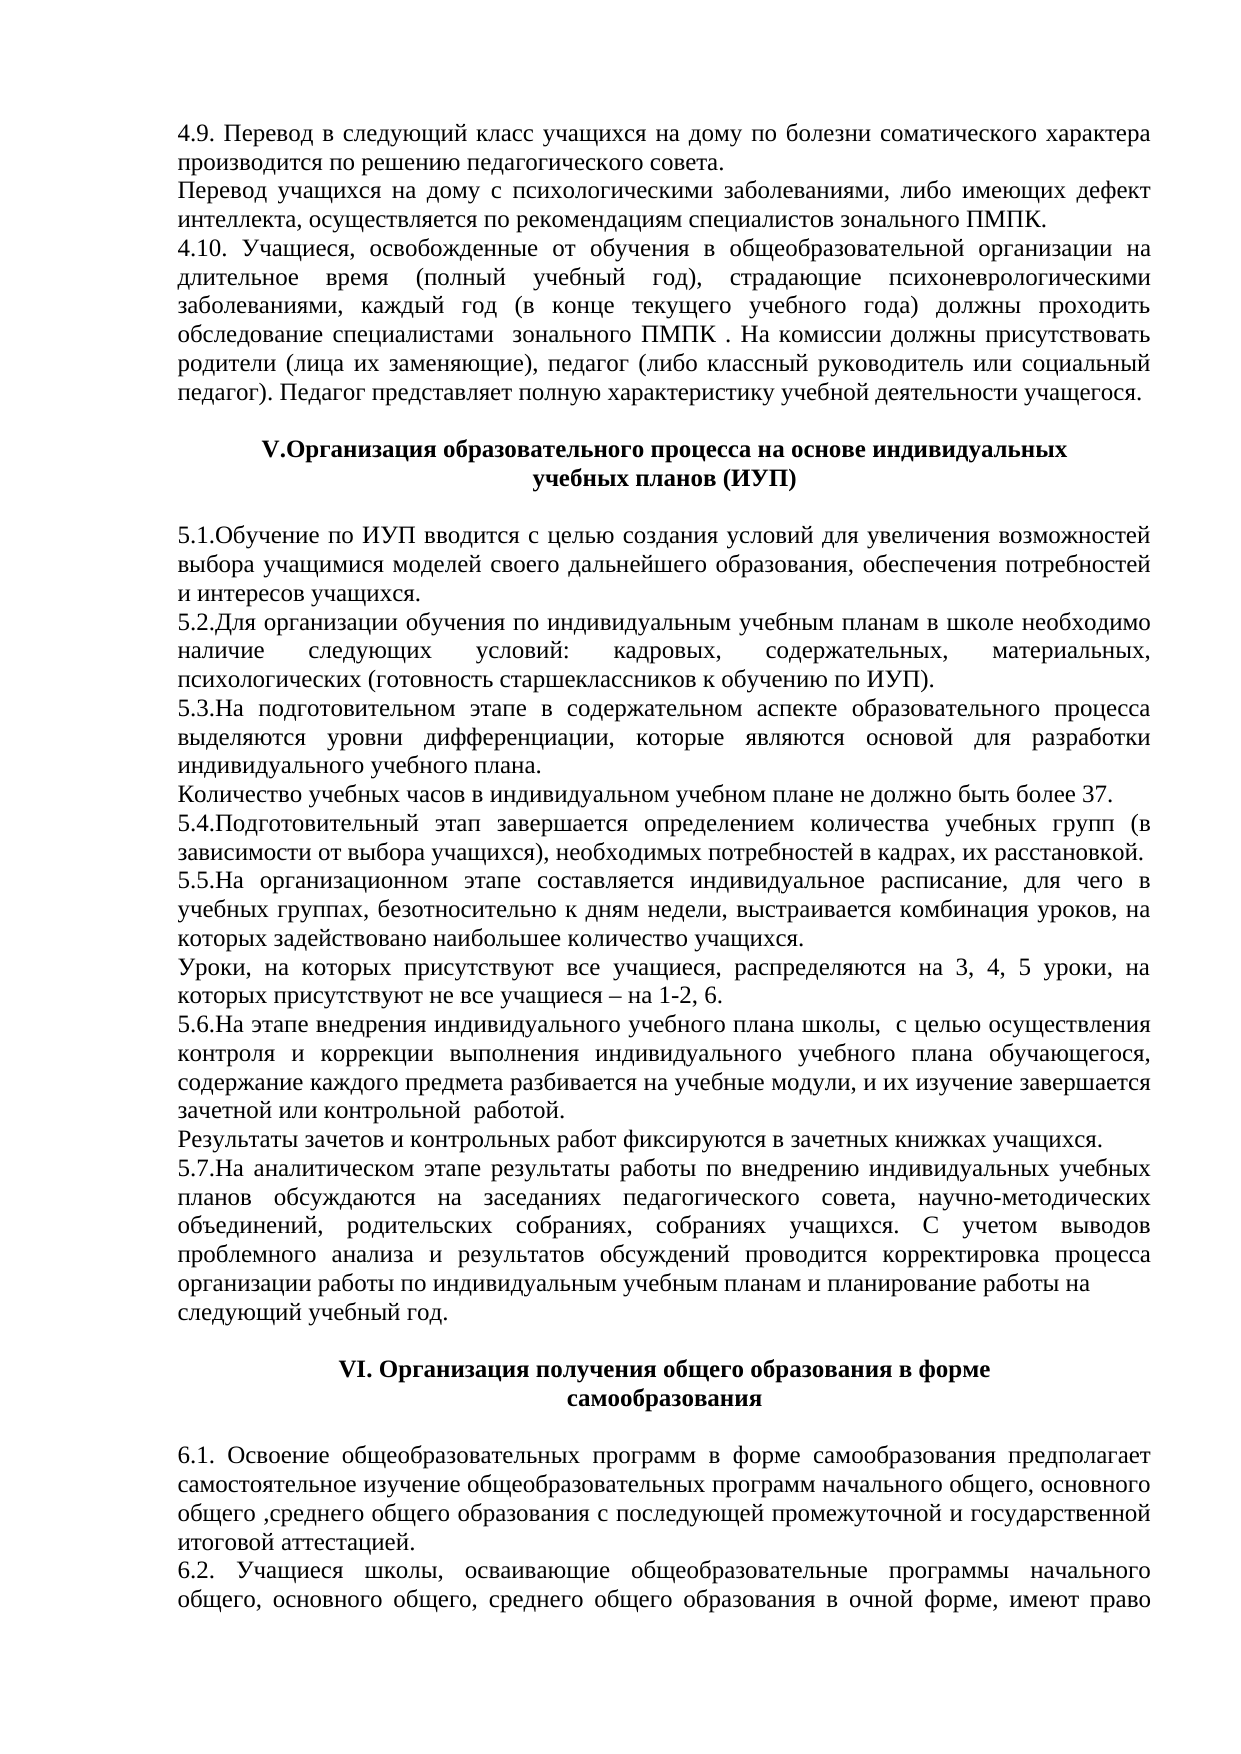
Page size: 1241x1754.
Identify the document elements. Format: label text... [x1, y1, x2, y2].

text 5.3.На подготовительном этапе в содержательном аспекте образовательного процесса выделяются уровни дифференциации, которые являются основой для разработки индивидуального учебного плана. [177, 693, 1152, 779]
text следующий учебный год. [177, 1297, 1152, 1326]
text 4.9. Перевод в следующий класс учащихся на дому по болезни соматического характера производится по решению педагогического совета. [177, 118, 1152, 176]
text VI. Организация получения общего образования в форме [177, 1354, 1152, 1383]
text 4.10. Учащиеся, освобожденные от обучения в общеобразовательной организации на длительное время (полный учебный год), страдающие психоневрологическими заболеваниями, каждый год (в конце текущего учебного года) должны проходить обследование специалистами зонального ПМПК . На комиссии должны присутствовать родители (лица их заменяющие), педагог (либо классный руководитель или социальный педагог). Педагог представляет полную характеристику учебной деятельности учащегося. [177, 233, 1152, 406]
text Результаты зачетов и контрольных работ фиксируются в зачетных книжках учащихся. [177, 1124, 1152, 1153]
text 5.4.Подготовительный этап завершается определением количества учебных групп (в зависимости от выбора учащихся), необходимых потребностей в кадрах, их расстановкой. [177, 808, 1152, 866]
text 5.2.Для организации обучения по индивидуальным учебным планам в школе необходимо наличие следующих условий: кадровых, содержательных, материальных, психологических (готовность старшеклассников к обучению по ИУП). [177, 607, 1152, 693]
text Перевод учащихся на дому с психологическими заболеваниями, либо имеющих дефект интеллекта, осуществляется по рекомендациям специалистов зонального ПМПК. [177, 176, 1152, 233]
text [177, 1556, 1152, 1613]
text cамообразования [177, 1383, 1152, 1412]
text Уроки, на которых присутствуют все учащиеся, распределяются на 3, 4, 5 уроки, на которых присутствуют не все учащиеся – на 1-2, 6. [177, 952, 1152, 1009]
text учебных планов (ИУП) [177, 463, 1152, 492]
text 5.5.На организационном этапе составляется индивидуальное расписание, для чего в учебных группах, безотносительно к дням недели, выстраивается комбинация уроков, на которых задействовано наибольшее количество учащихся. [177, 866, 1152, 952]
text V.Организация образовательного процесса на основе индивидуальных [177, 434, 1152, 463]
text Количество учебных часов в индивидуальном учебном плане не должно быть более 37. [177, 779, 1152, 808]
text 5.1.Обучение по ИУП вводится с целью создания условий для увеличения возможностей выбора учащимися моделей своего дальнейшего образования, обеспечения потребностей и интересов учащихся. [177, 521, 1152, 607]
text 5.6.На этапе внедрения индивидуального учебного плана школы, с целью осуществления контроля и коррекции выполнения индивидуального учебного плана обучающегося, содержание каждого предмета разбивается на учебные модули, и их изучение завершается зачетной или контрольной работой. [177, 1009, 1152, 1124]
text 6.1. Освоение общеобразовательных программ в форме самообразования предполагает самостоятельное изучение общеобразовательных программ начального общего, основного общего ,среднего общего образования с последующей промежуточной и государственной итоговой аттестацией. [177, 1441, 1152, 1556]
text 5.7.На аналитическом этапе результаты работы по внедрению индивидуальных учебных планов обсуждаются на заседаниях педагогического совета, научно-методических объединений, родительских собраниях, собраниях учащихся. С учетом выводов проблемного анализа и результатов обсуждений проводится корректировка процесса организации работы по индивидуальным учебным планам и планирование работы на [177, 1153, 1152, 1297]
